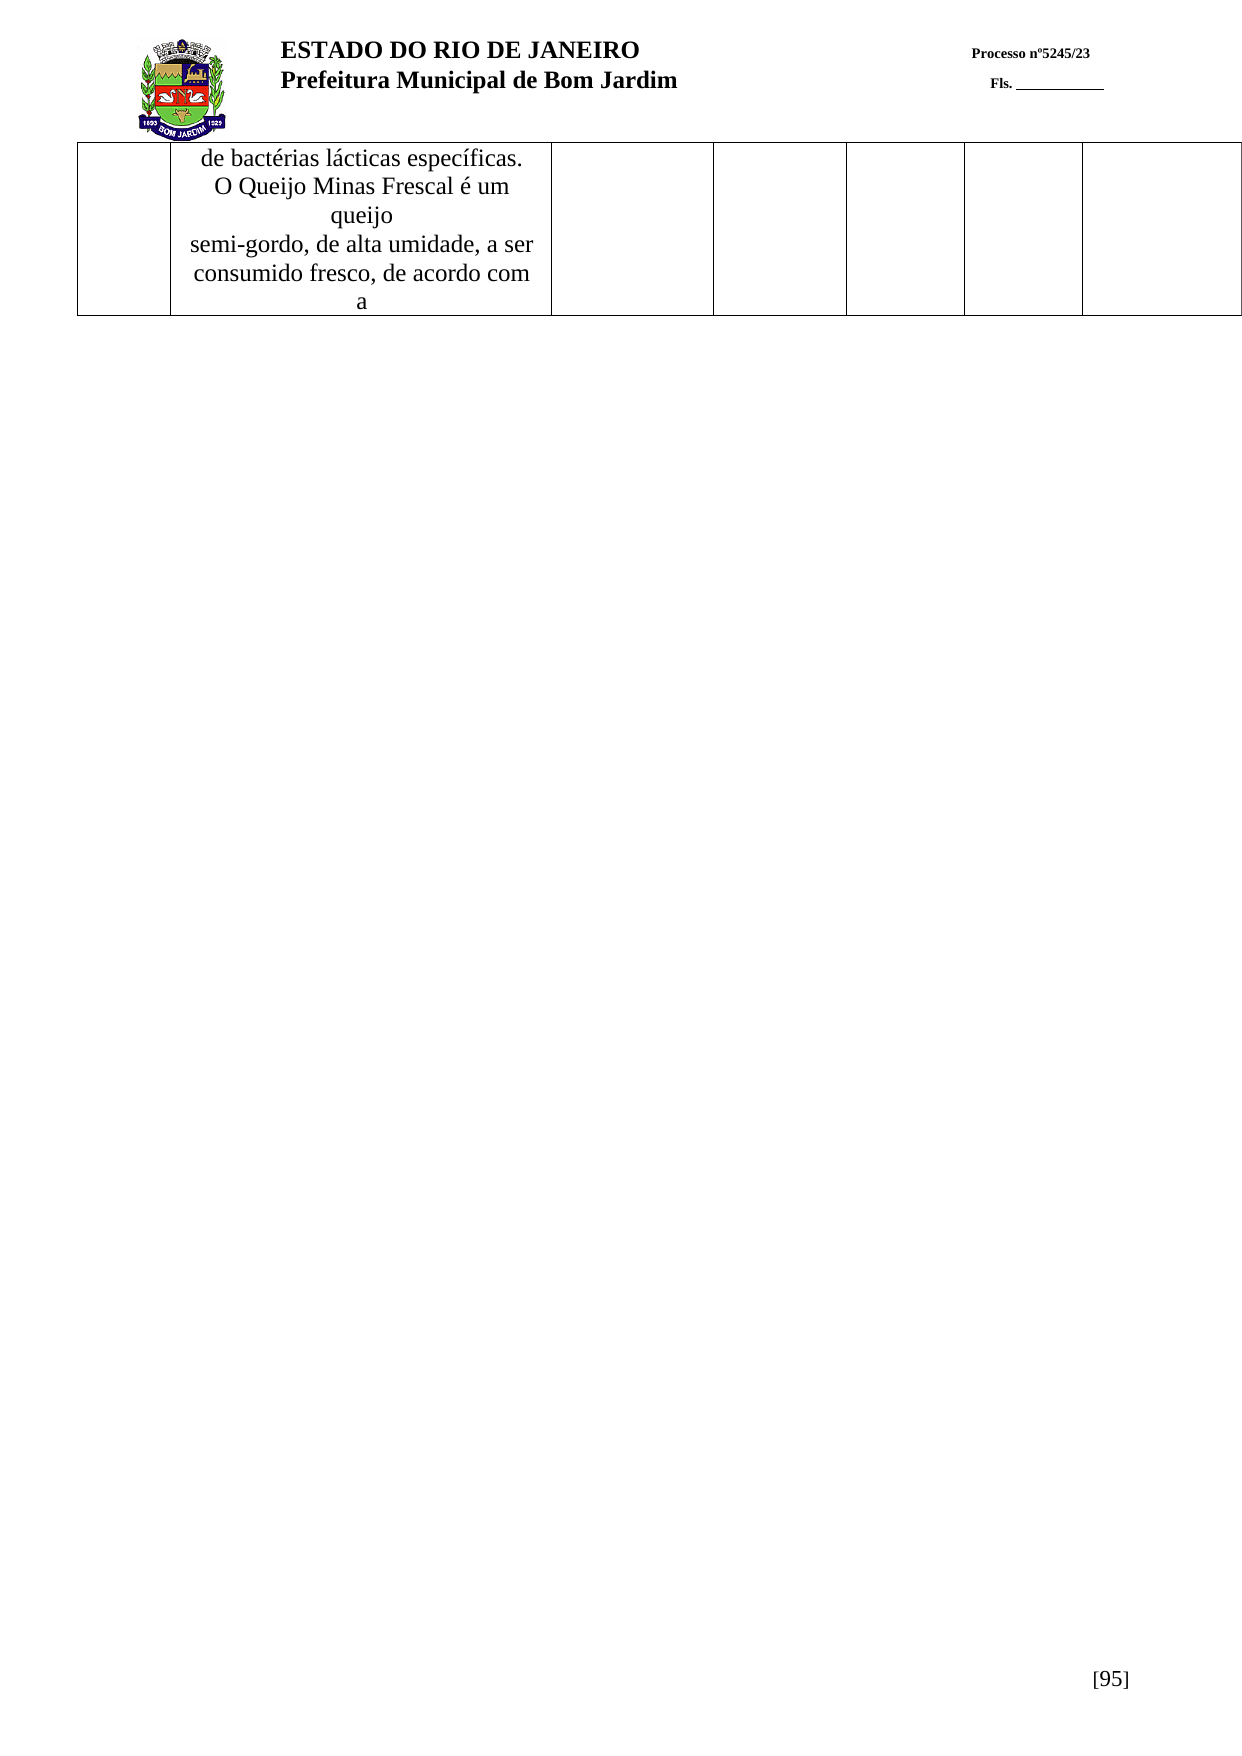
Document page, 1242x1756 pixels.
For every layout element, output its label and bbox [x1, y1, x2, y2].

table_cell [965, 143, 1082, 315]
picture [136, 37, 227, 142]
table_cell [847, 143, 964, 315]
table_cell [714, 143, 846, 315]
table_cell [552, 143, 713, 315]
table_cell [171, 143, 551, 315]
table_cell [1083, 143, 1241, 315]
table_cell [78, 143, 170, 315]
